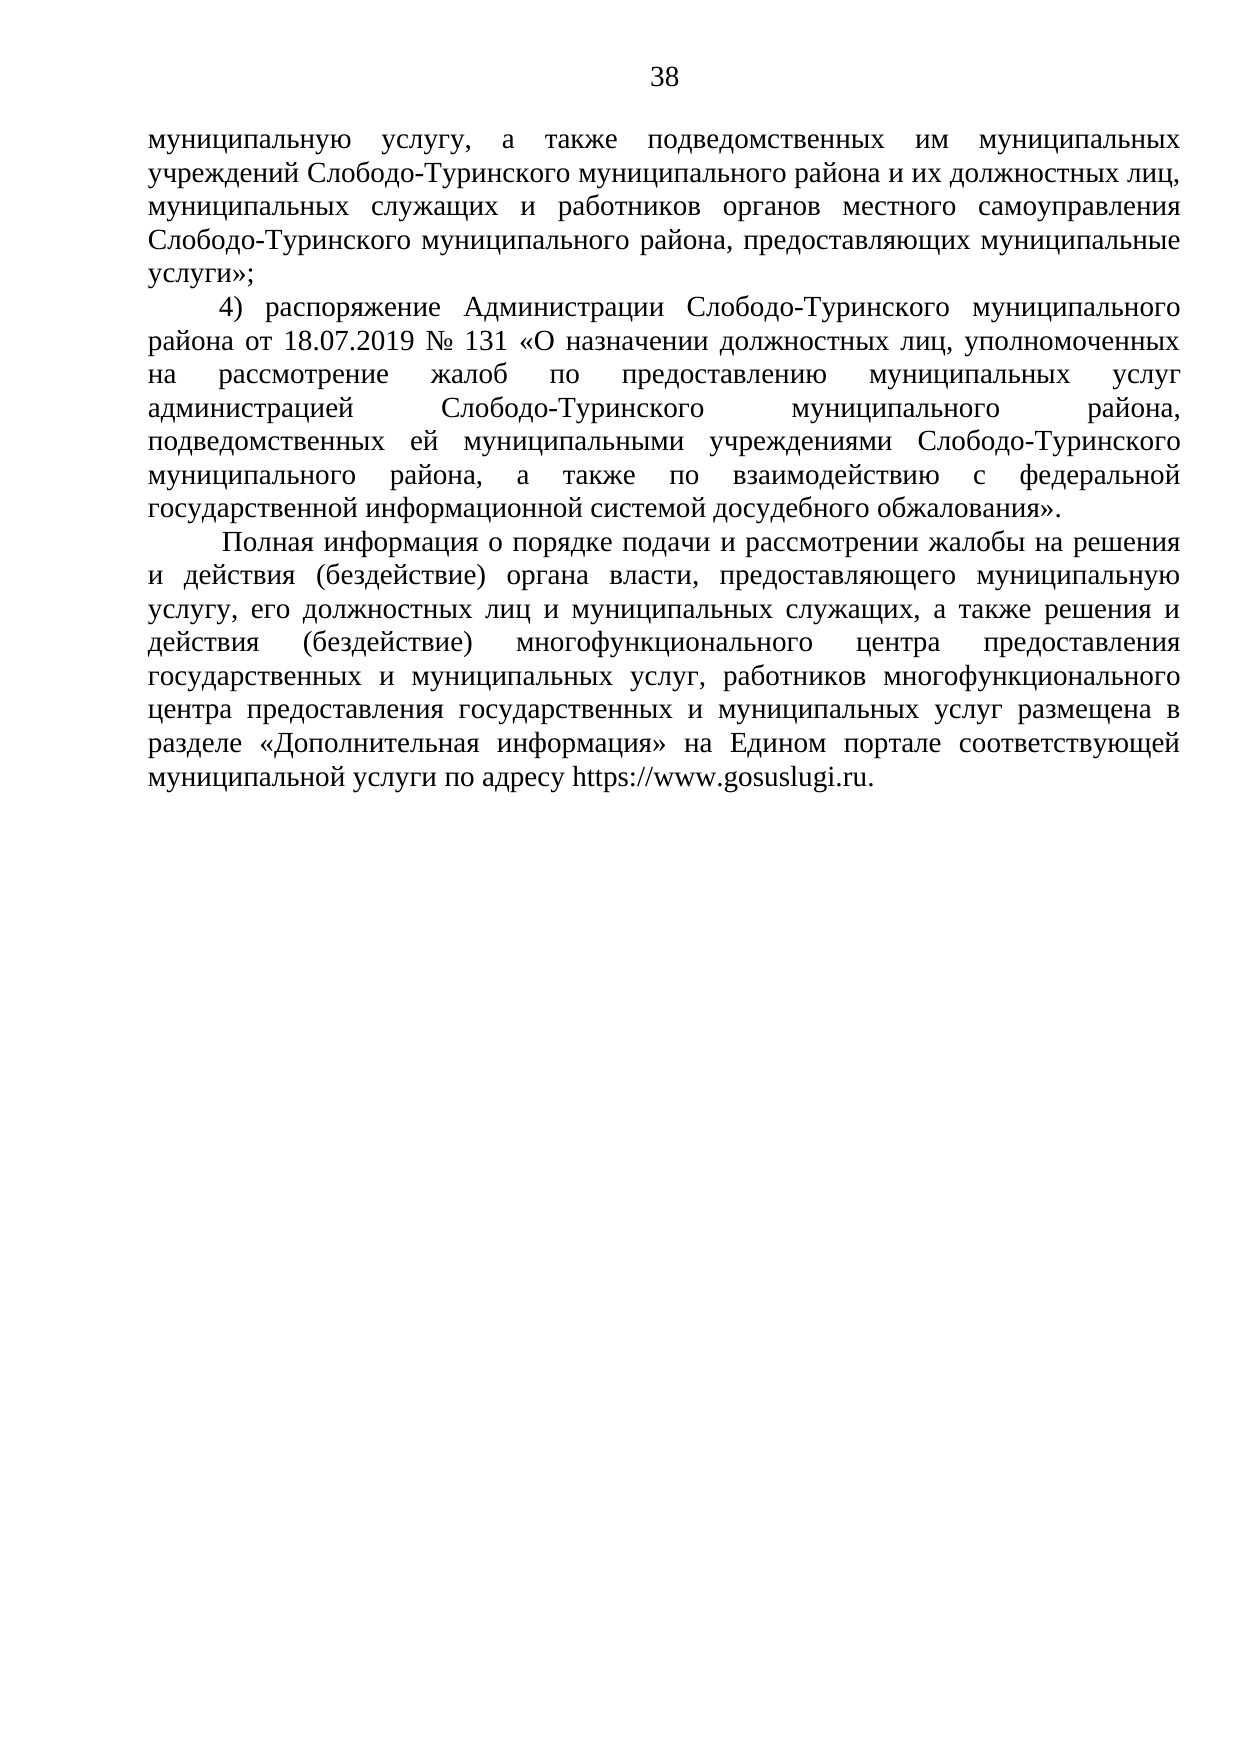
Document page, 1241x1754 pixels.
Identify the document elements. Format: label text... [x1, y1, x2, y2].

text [148, 121, 1181, 289]
text Полная информация о порядке подачи и рассмотрении жалобы на решения и действия (бездействие) органа власти, предоставляющего муниципальную услугу, его должностных лиц и муниципальных служащих, а также решения и действия (бездействие) многофункционального центра предоставления государственных и муниципальных услуг, работников многофункционального центра предоставления государственных и муниципальных услуг размещена в разделе «Дополнительная информация» на Едином портале соответствующей муниципальной услуги по адресу https://www.gosuslugi.ru. [148, 524, 1181, 792]
text 4) распоряжение Администрации Слободо-Туринского муниципального района от 18.07.2019 № 131 «О назначении должностных лиц, уполномоченных на рассмотрение жалоб по предоставлению муниципальных услуг администрацией Слободо-Туринского муниципального района, подведомственных ей муниципальными учреждениями Слободо-Туринского муниципального района, а также по взаимодействию с федеральной государственной информационной системой досудебного обжалования». [148, 289, 1181, 524]
